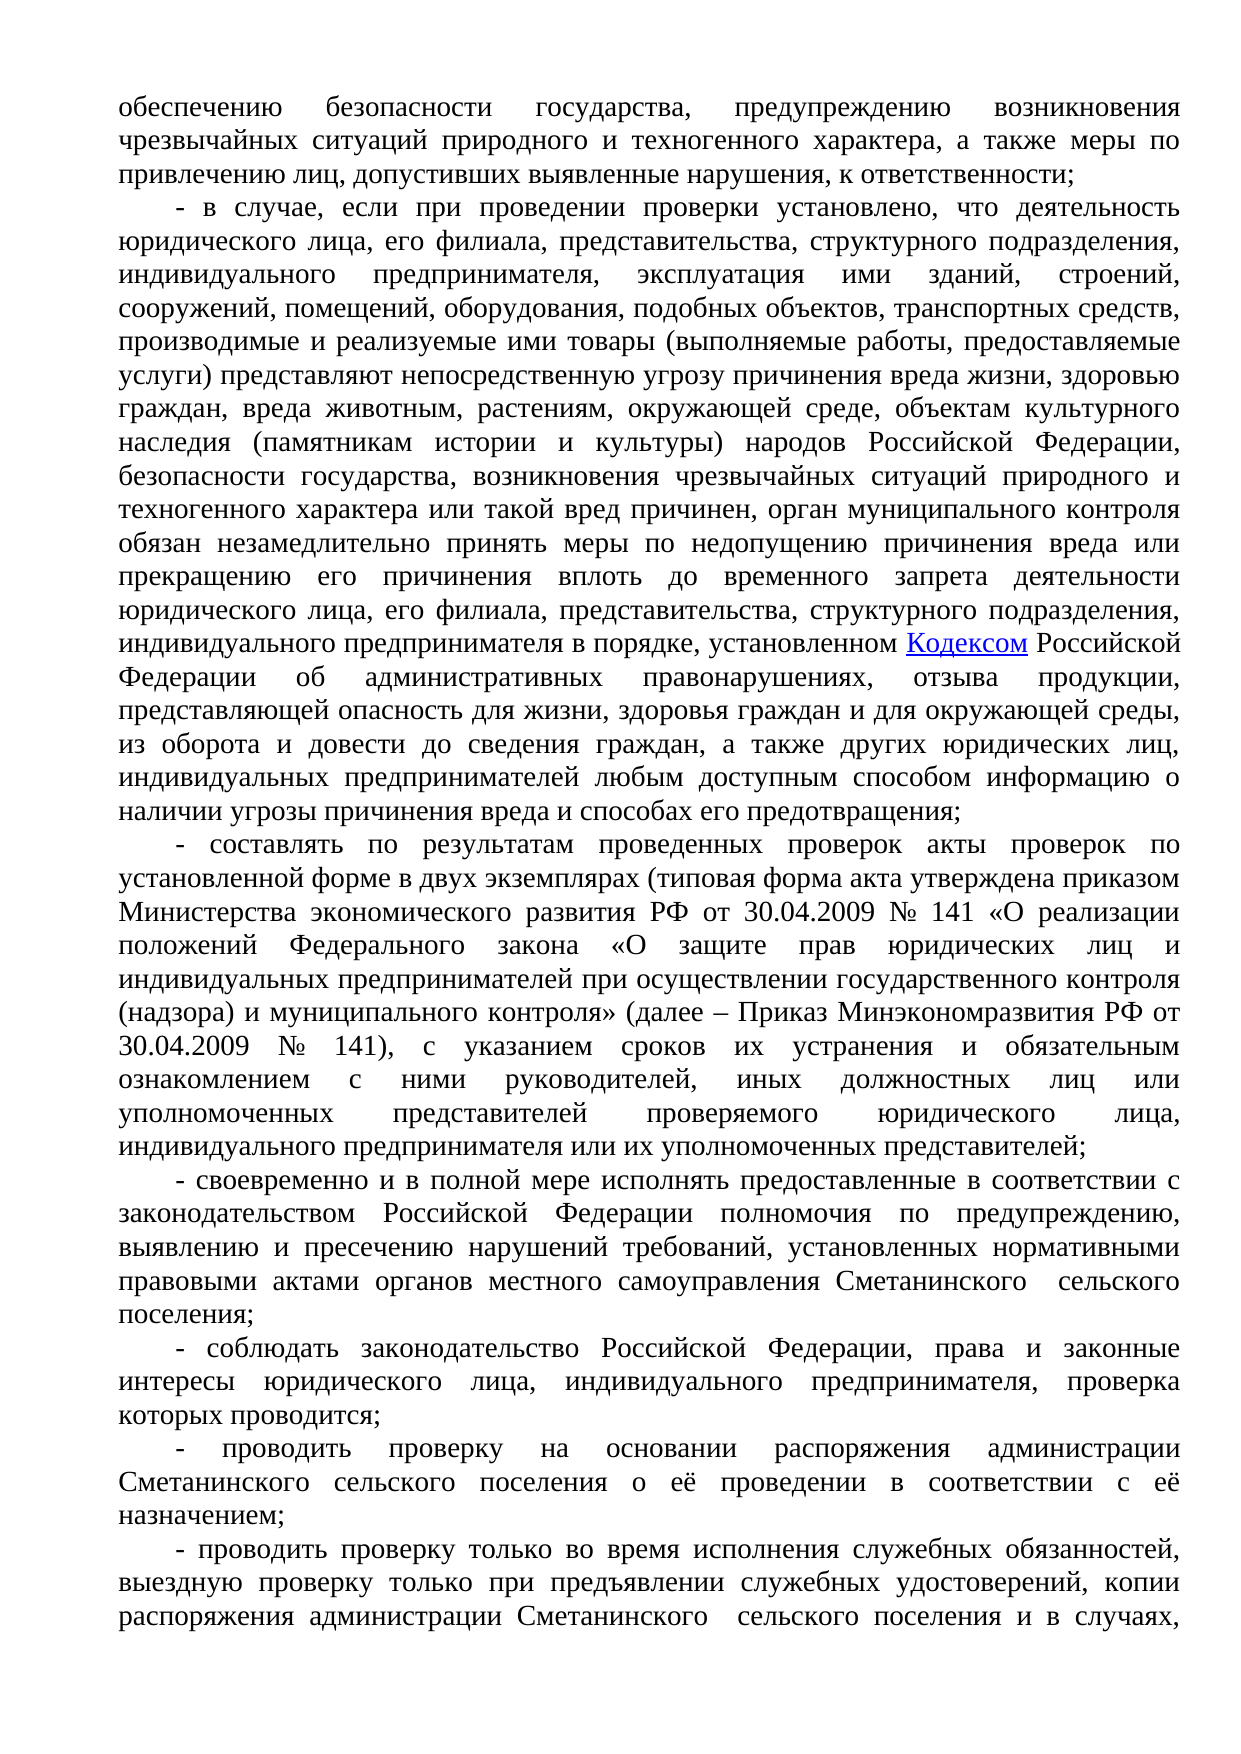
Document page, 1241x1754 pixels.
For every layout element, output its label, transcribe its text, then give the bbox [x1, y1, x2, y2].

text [118, 1531, 1181, 1632]
text - своевременно и в полной мере исполнять предоставленные в соответствии с законодательством Российской Федерации полномочия по предупреждению, выявлению и пресечению нарушений требований, установленных нормативными правовыми актами органов местного самоуправления Сметанинского сельского поселения; [118, 1162, 1181, 1330]
text - в случае, если при проведении проверки установлено, что деятельность юридического лица, его филиала, представительства, структурного подразделения, индивидуального предпринимателя, эксплуатация ими зданий, строений, сооружений, помещений, оборудования, подобных объектов, транспортных средств, производимые и реализуемые ими товары (выполняемые работы, предоставляемые услуги) представляют непосредственную угрозу причинения вреда жизни, здоровью граждан, вреда животным, растениям, окружающей среде, объектам культурного наследия (памятникам истории и культуры) народов Российской Федерации, безопасности государства, возникновения чрезвычайных ситуаций природного и техногенного характера или такой вред причинен, орган муниципального контроля обязан незамедлительно принять меры по недопущению причинения вреда или прекращению его причинения вплоть до временного запрета деятельности юридического лица, его филиала, представительства, структурного подразделения, индивидуального предпринимателя в порядке, установленном Кодексом Российской Федерации об административных правонарушениях, отзыва продукции, представляющей опасность для жизни, здоровья граждан и для окружающей среды, из оборота и довести до сведения граждан, а также других юридических лиц, индивидуальных предпринимателей любым доступным способом информацию о наличии угрозы причинения вреда и способах его предотвращения; [118, 189, 1181, 827]
text - проводить проверку на основании распоряжения администрации Сметанинского сельского поселения о её проведении в соответствии с её назначением; [118, 1430, 1181, 1531]
text - составлять по результатам проведенных проверок акты проверок по установленной форме в двух экземплярах (типовая форма акта утверждена приказом Министерства экономического развития РФ от 30.04.2009 № 141 «О реализации положений Федерального закона «О защите прав юридических лиц и индивидуальных предпринимателей при осуществлении государственного контроля (надзора) и муниципального контроля» (далее – Приказ Минэкономразвития РФ от 30.04.2009 № 141), с указанием сроков их устранения и обязательным ознакомлением с ними руководителей, иных должностных лиц или уполномоченных представителей проверяемого юридического лица, индивидуального предпринимателя или их уполномоченных представителей; [118, 827, 1181, 1162]
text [118, 89, 1181, 189]
text - соблюдать законодательство Российской Федерации, права и законные интересы юридического лица, индивидуального предпринимателя, проверка которых проводится; [118, 1330, 1181, 1430]
